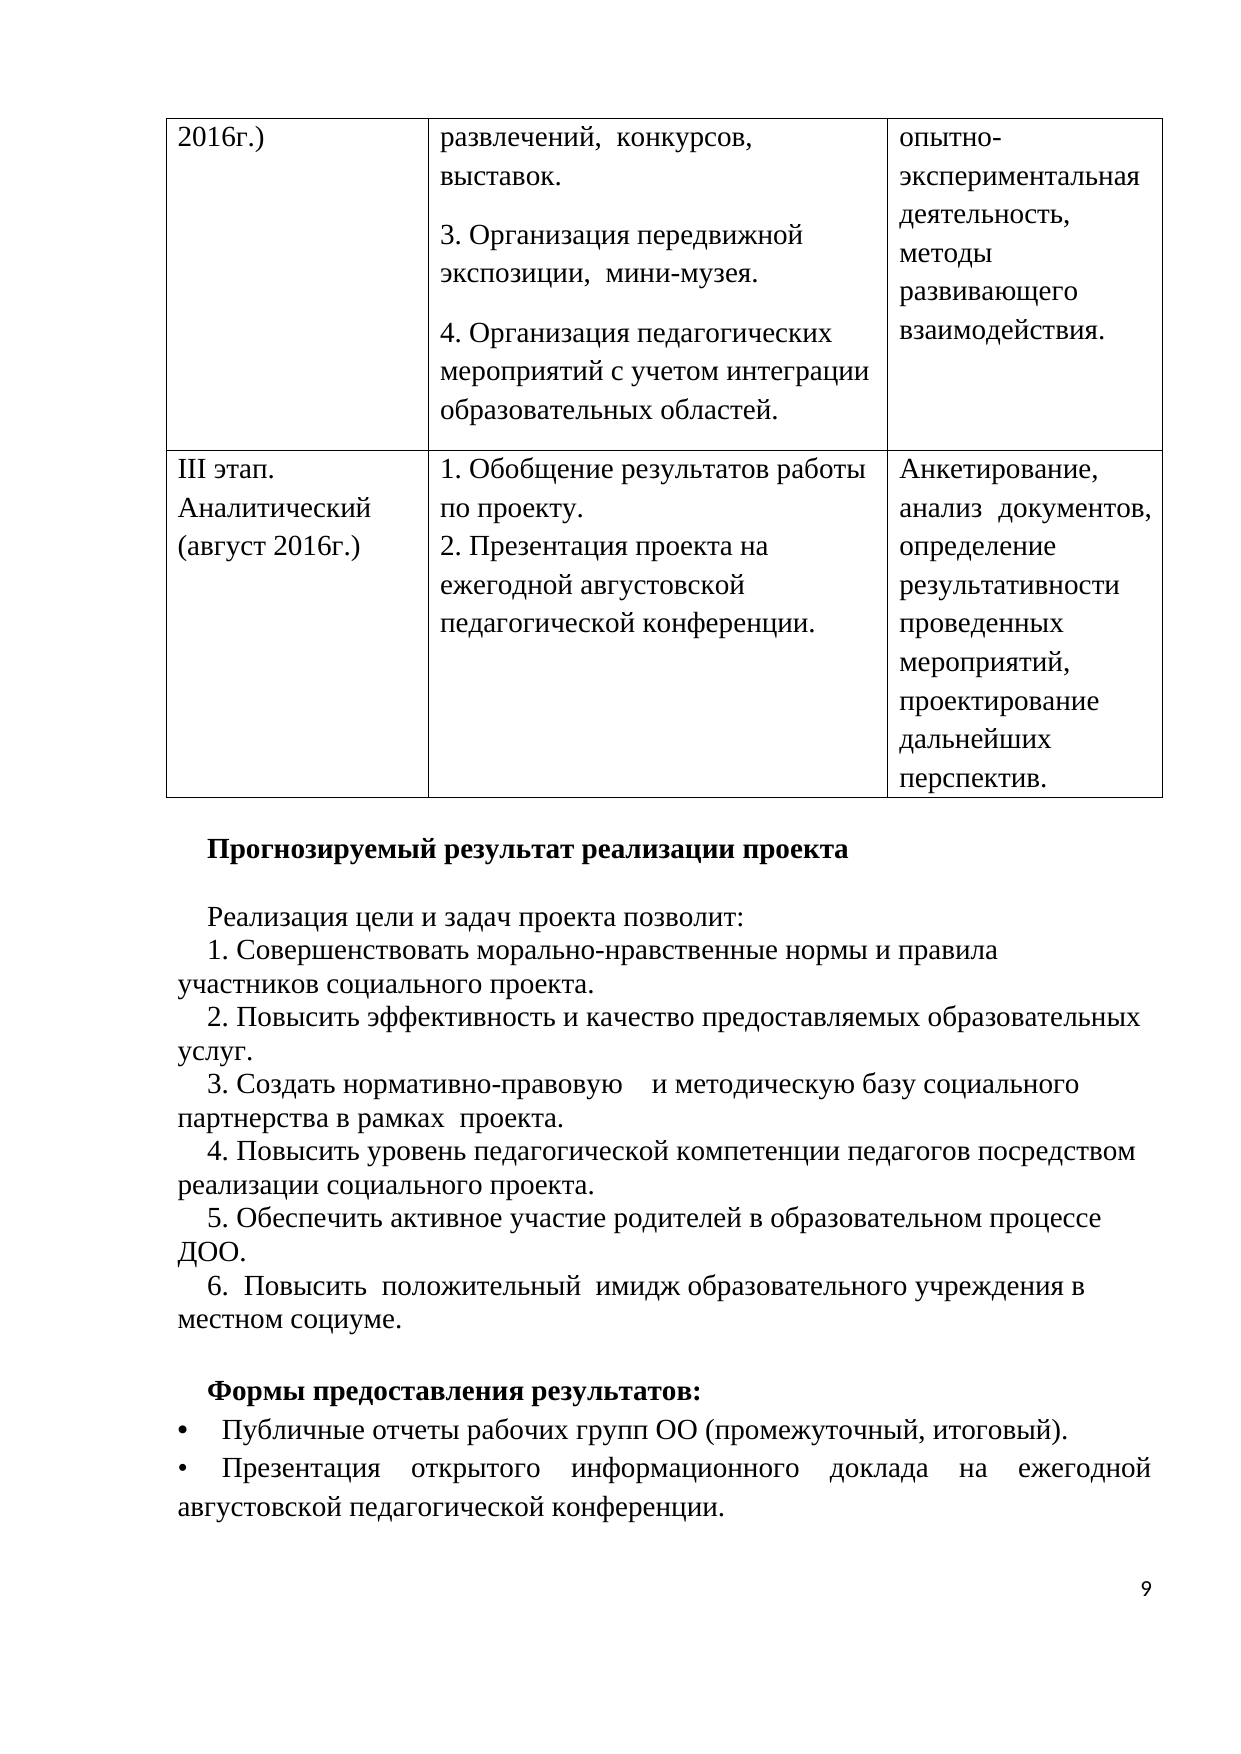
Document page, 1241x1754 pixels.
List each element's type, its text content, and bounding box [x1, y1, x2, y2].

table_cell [167, 119, 428, 450]
table_cell Анкетирование, анализ документов, определение результативности проведенных мероприятий, проектирование дальнейших перспектив. [888, 451, 1162, 797]
text • Презентация открытого информационного доклада на ежегодной августовской педагогической конференции. [177, 1450, 1152, 1522]
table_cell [429, 119, 887, 450]
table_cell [888, 119, 1162, 450]
table_cell III этап. Аналитический (август 2016г.) [167, 451, 428, 797]
list Повысить уровень педагогической компетенции педагогов посредством реализации социального проекта. [177, 1133, 1152, 1201]
list Совершенствовать морально-нравственные нормы и правила участников социального проекта. [177, 932, 1152, 999]
table_cell 1. Обобщение результатов работы по проекту. 2. Презентация проекта на ежегодной августовской педагогической конференции. [429, 451, 887, 797]
list Обеспечить активное участие родителей в образовательном процессе ДОО. [177, 1201, 1152, 1268]
list Повысить положительный имидж образовательного учреждения в местном социуме. [177, 1268, 1152, 1335]
text Формы предоставления результатов: [207, 1373, 1152, 1407]
list Создать нормативно-правовую и методическую базу социального партнерства в рамках проекта. [177, 1066, 1152, 1133]
list Повысить эффективность и качество предоставляемых образовательных услуг. [177, 999, 1152, 1066]
text • Публичные отчеты рабочих групп ОО (промежуточный, итоговый). [177, 1412, 1152, 1445]
text Реализация цели и задач проекта позволит: [177, 899, 1152, 932]
text Прогнозируемый результат реализации проекта [177, 832, 1152, 865]
